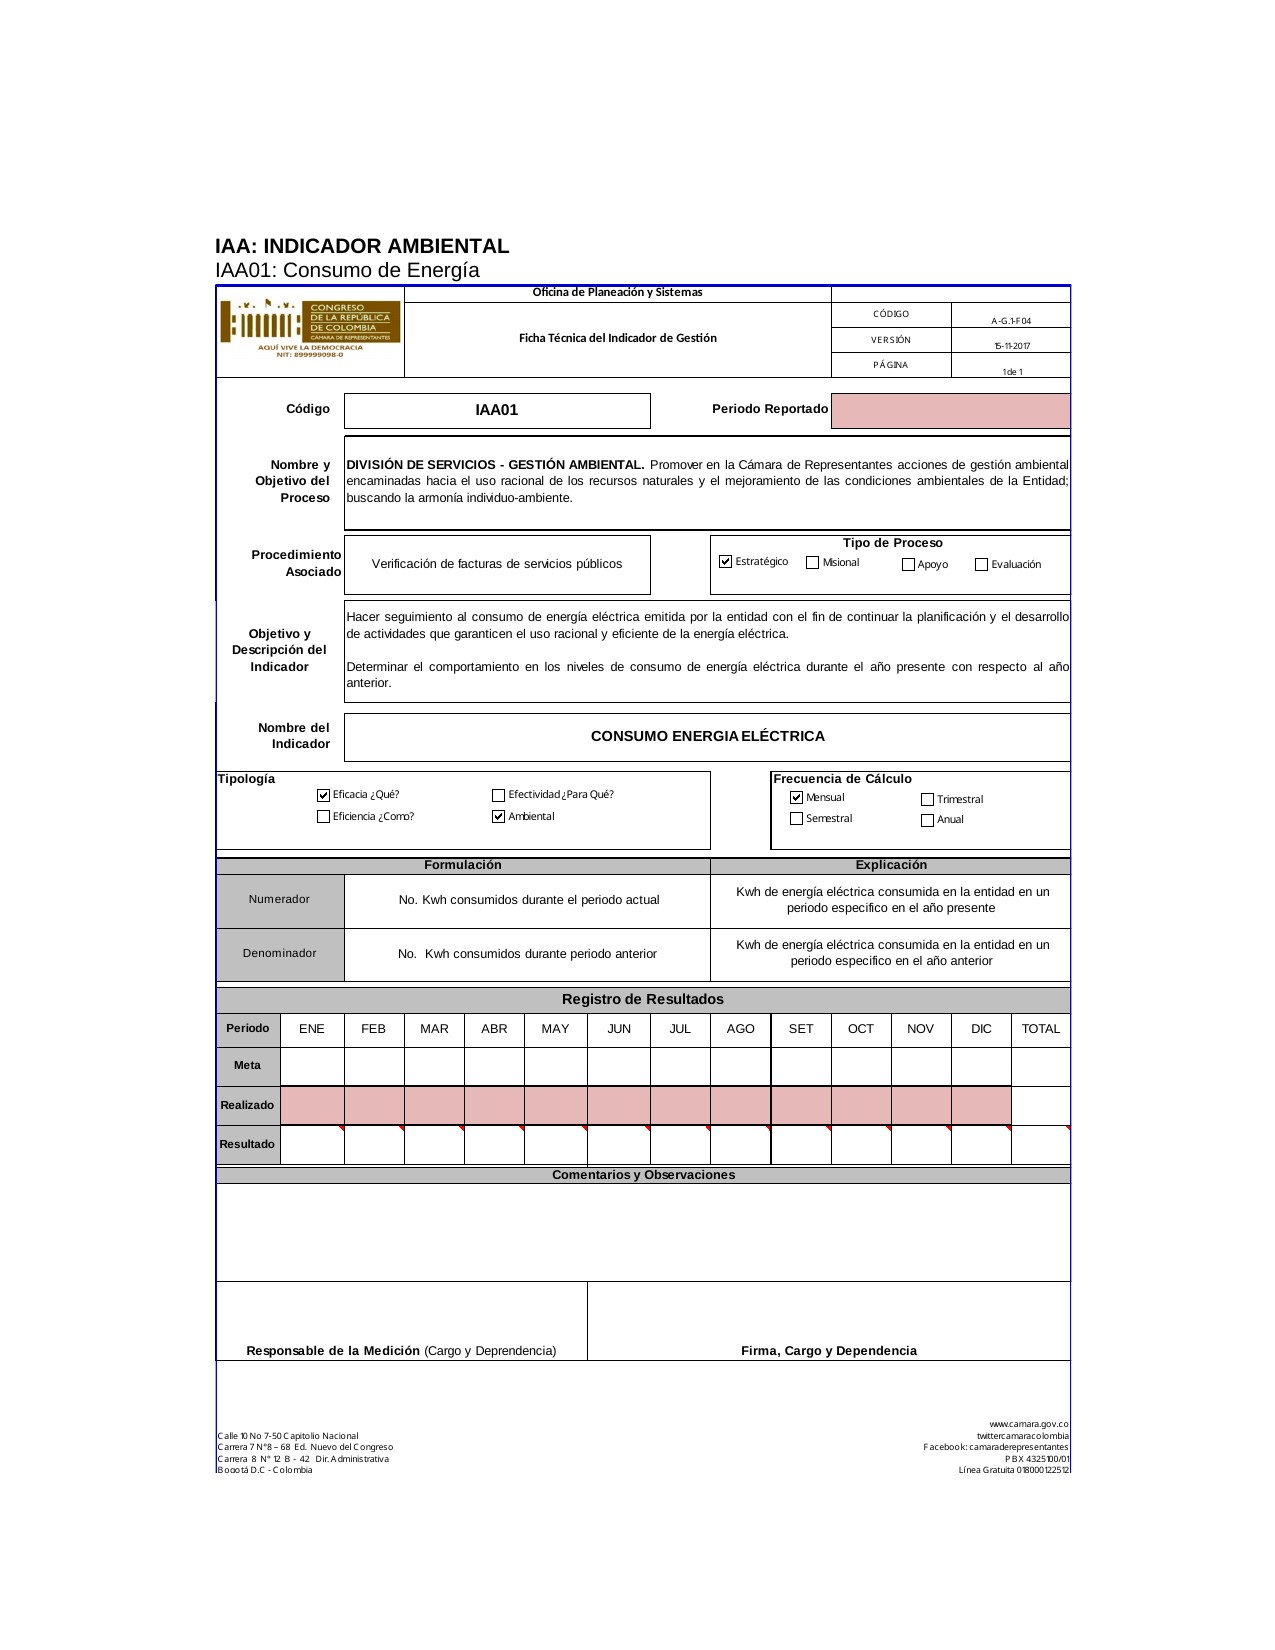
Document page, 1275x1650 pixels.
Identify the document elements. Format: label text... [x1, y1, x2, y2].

text IAA: INDICADOR AMBIENTAL [215, 234, 1098, 258]
text IAA01: Consumo de Energía [215, 258, 1098, 282]
